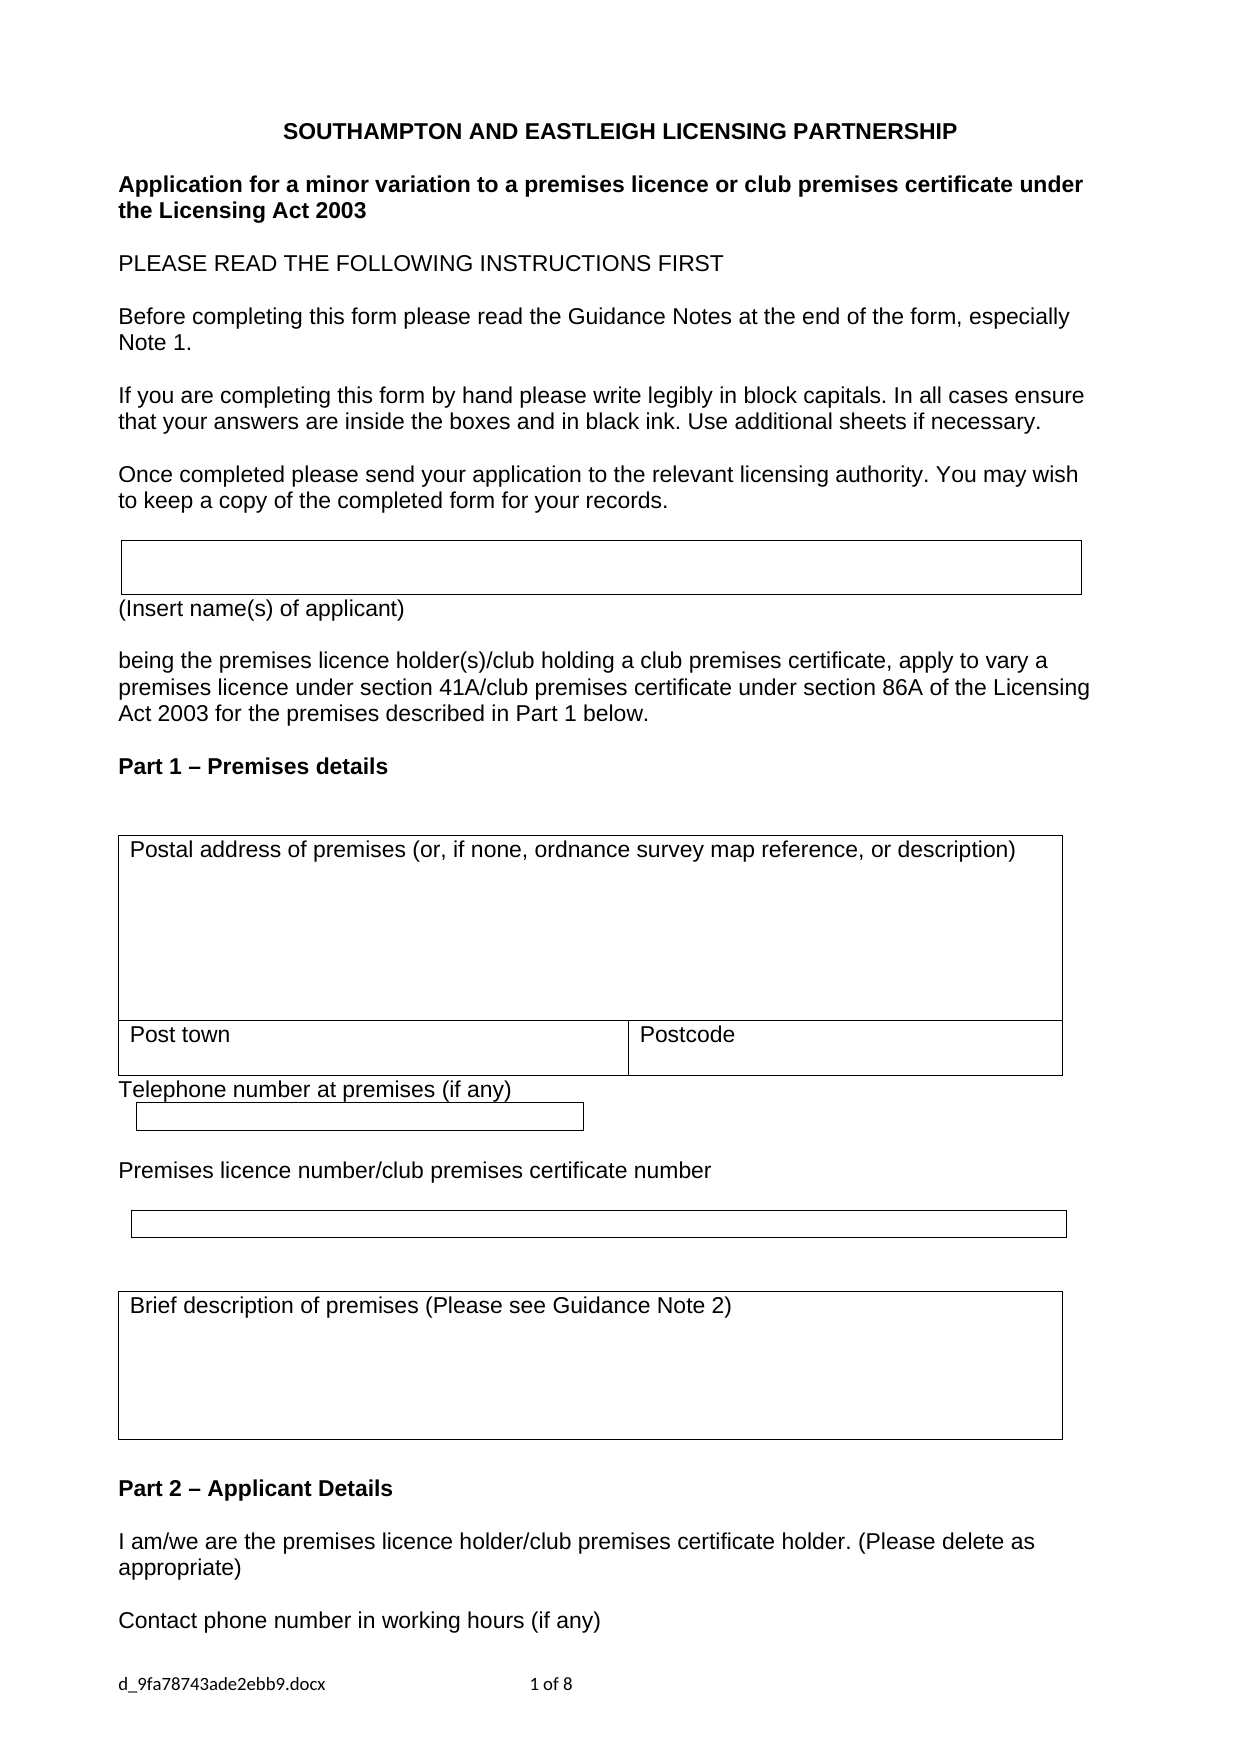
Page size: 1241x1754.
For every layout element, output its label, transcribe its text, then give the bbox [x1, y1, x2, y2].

table_header Application for a minor variation to a premises licence or club premises certificate under the Licensing Act 2003 [107, 171, 1111, 250]
text SOUTHAMPTON AND EASTLEIGH LICENSING PARTNERSHIP [118, 118, 1122, 144]
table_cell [107, 1291, 1111, 1633]
table_cell (Insert name(s) of applicant) being the premises licence holder(s)/club holding a club premises certificate, apply to vary a premises licence under section 41A/club premises certificate under section 86A of the Licensing Act 2003 for the premises described in Part 1 below. Part 1 – Premises details Telephone number at premises (if any) Premises licence number/club premises certificate number [107, 514, 1111, 1291]
table_cell PLEASE READ THE FOLLOWING INSTRUCTIONS FIRST Before completing this form please read the Guidance Notes at the end of the form, especially Note 1. If you are completing this form by hand please write legibly in block capitals. In all cases ensure that your answers are inside the boxes and in black ink. Use additional sheets if necessary. Once completed please send your application to the relevant licensing authority. You may wish to keep a copy of the completed form for your records. [107, 250, 1111, 513]
